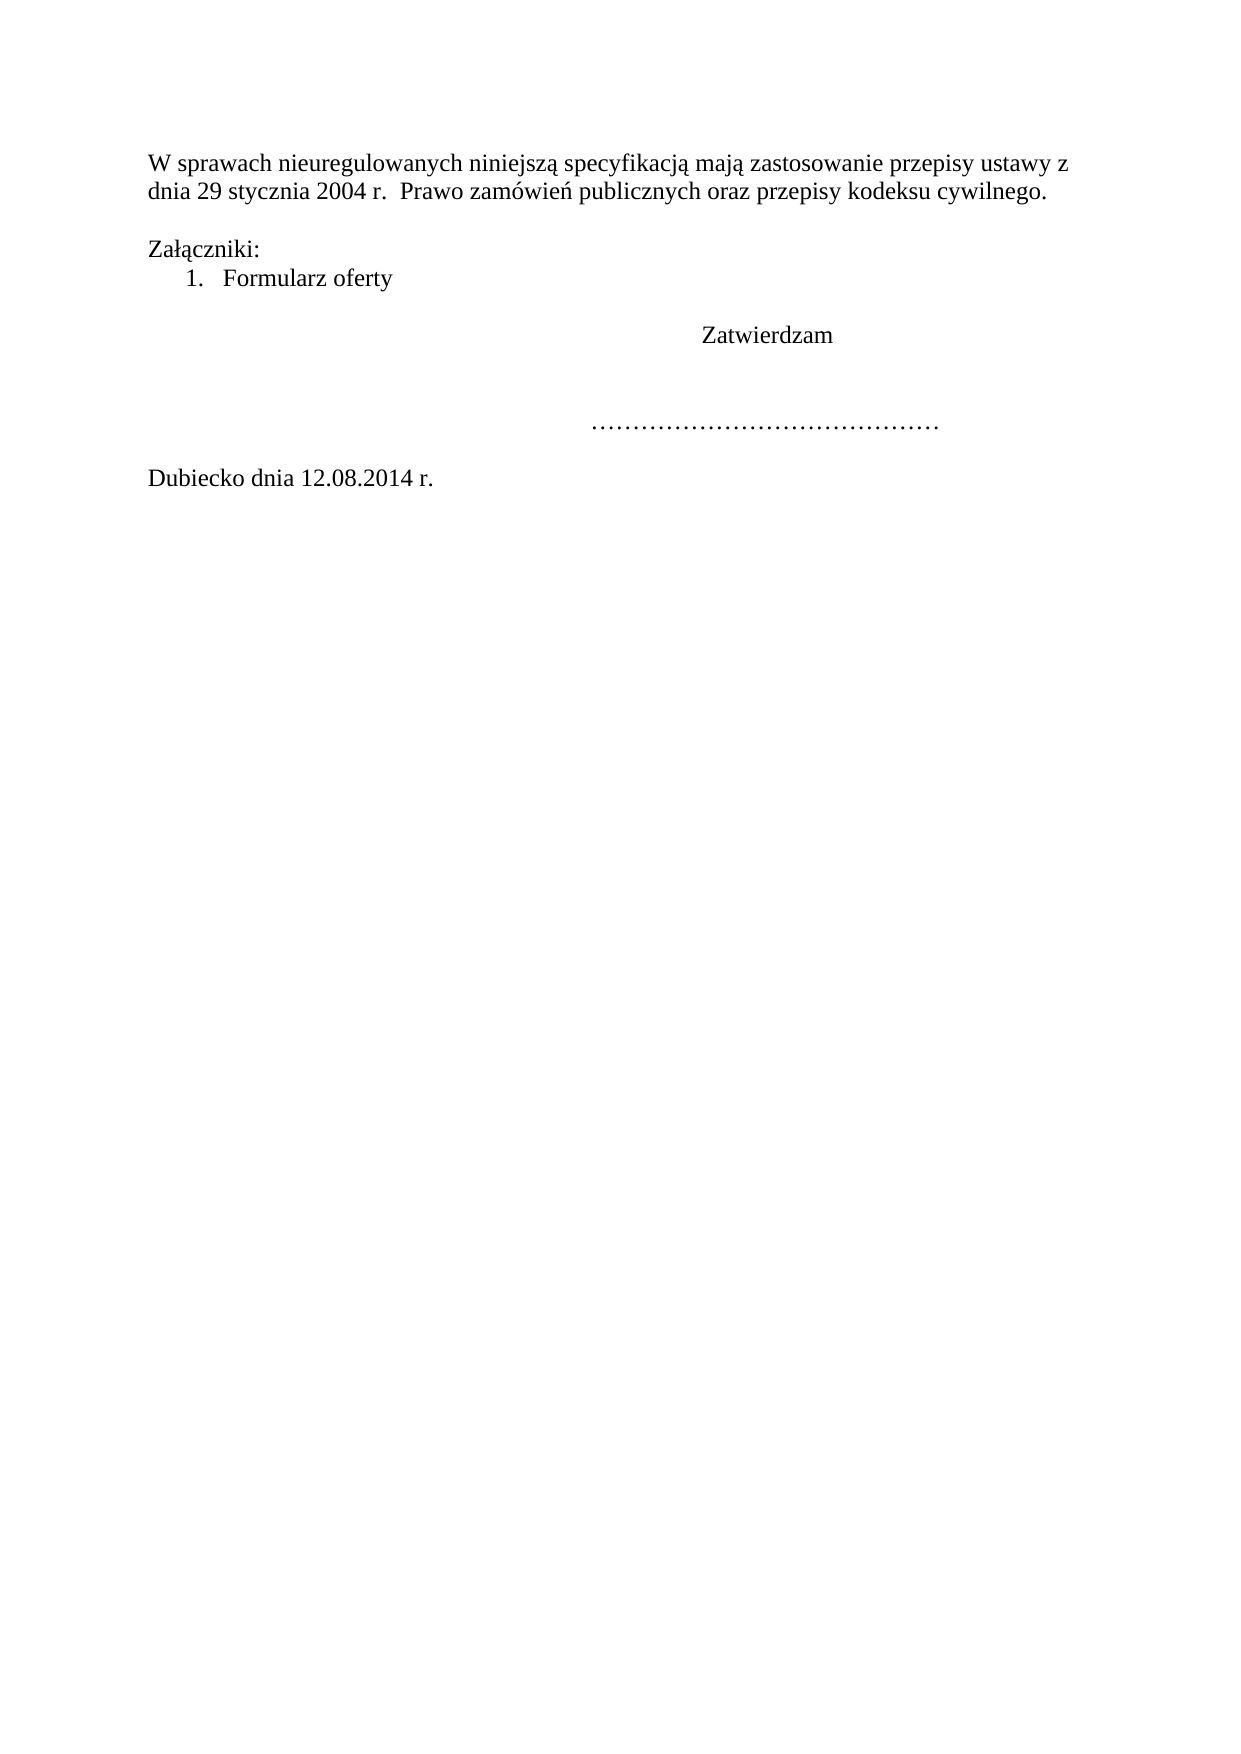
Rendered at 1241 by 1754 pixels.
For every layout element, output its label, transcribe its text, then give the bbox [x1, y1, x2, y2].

text …………………………………… [148, 406, 1093, 435]
text W sprawach nieuregulowanych niniejszą specyfikacją mają zastosowanie przepisy ustawy z dnia Prawo zamówień publicznych oraz przepisy kodeksu cywilnego. [148, 148, 1093, 205]
list Formularz oferty [185, 263, 1093, 291]
text Załączniki: [148, 234, 1093, 263]
text Dubiecko dnia 12.08.2014 r. [148, 463, 1093, 492]
text Zatwierdzam [590, 320, 1093, 349]
